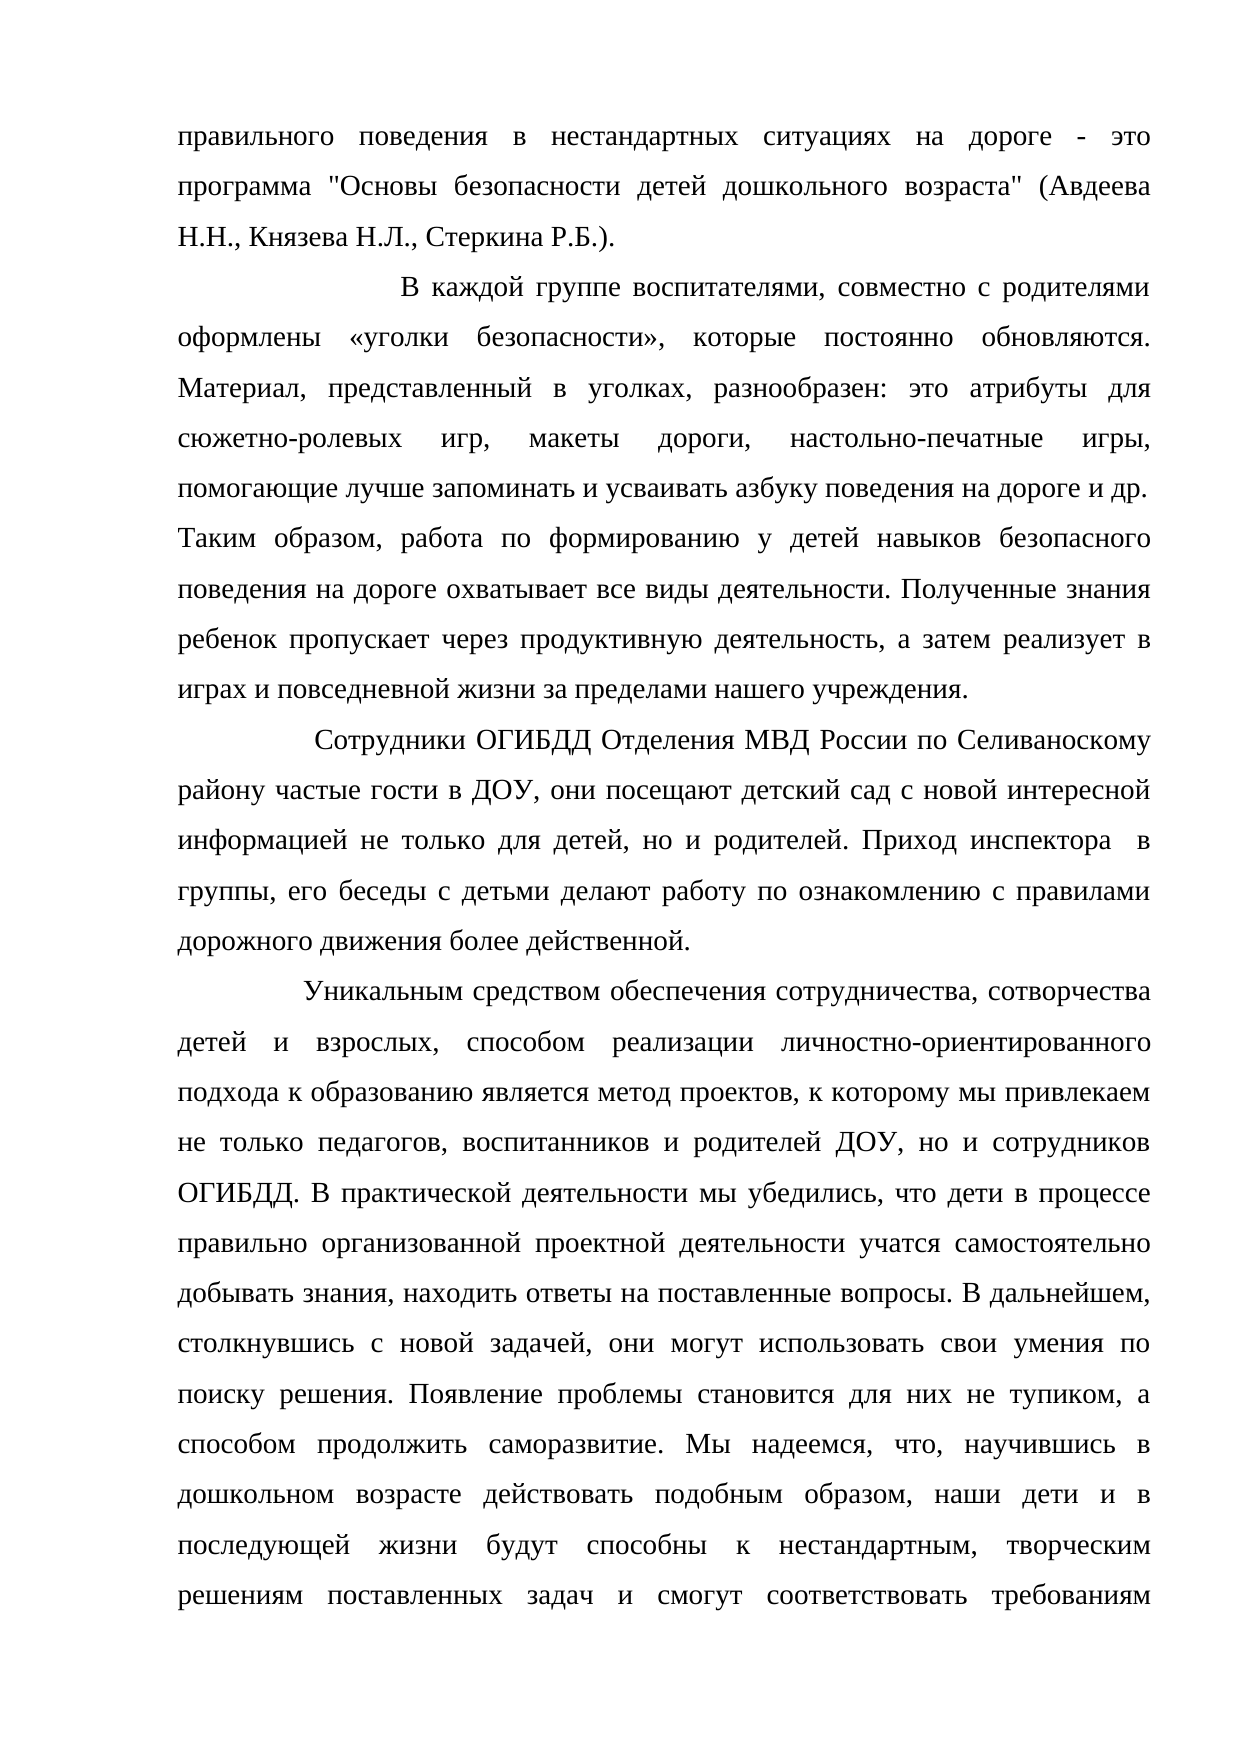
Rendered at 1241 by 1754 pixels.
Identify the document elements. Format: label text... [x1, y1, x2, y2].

text Сотрудники ОГИБДД Отделения МВД России по Селиваноскому району частые гости в ДОУ, они посещают детский сад с новой интересной информацией не только для детей, но и родителей. Приход инспектора в группы, его беседы с детьми делают работу по ознакомлению с правилами дорожного движения более действенной. [177, 722, 1152, 957]
text В каждой группе воспитателями, совместно с родителями оформлены «уголки безопасности», которые постоянно обновляются. Материал, представленный в уголках, разнообразен: это атрибуты для сюжетно-ролевых игр, макеты дороги, настольно-печатные игры, помогающие лучше запоминать и усваивать азбуку поведения на дороге и др. [177, 269, 1152, 504]
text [177, 118, 1152, 252]
text Таким образом, работа по формированию у детей навыков безопасного поведения на дороге охватывает все виды деятельности. Полученные знания ребенок пропускает через продуктивную деятельность, а затем реализует в играх и повседневной жизни за пределами нашего учреждения. [177, 521, 1152, 705]
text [177, 973, 1152, 1611]
